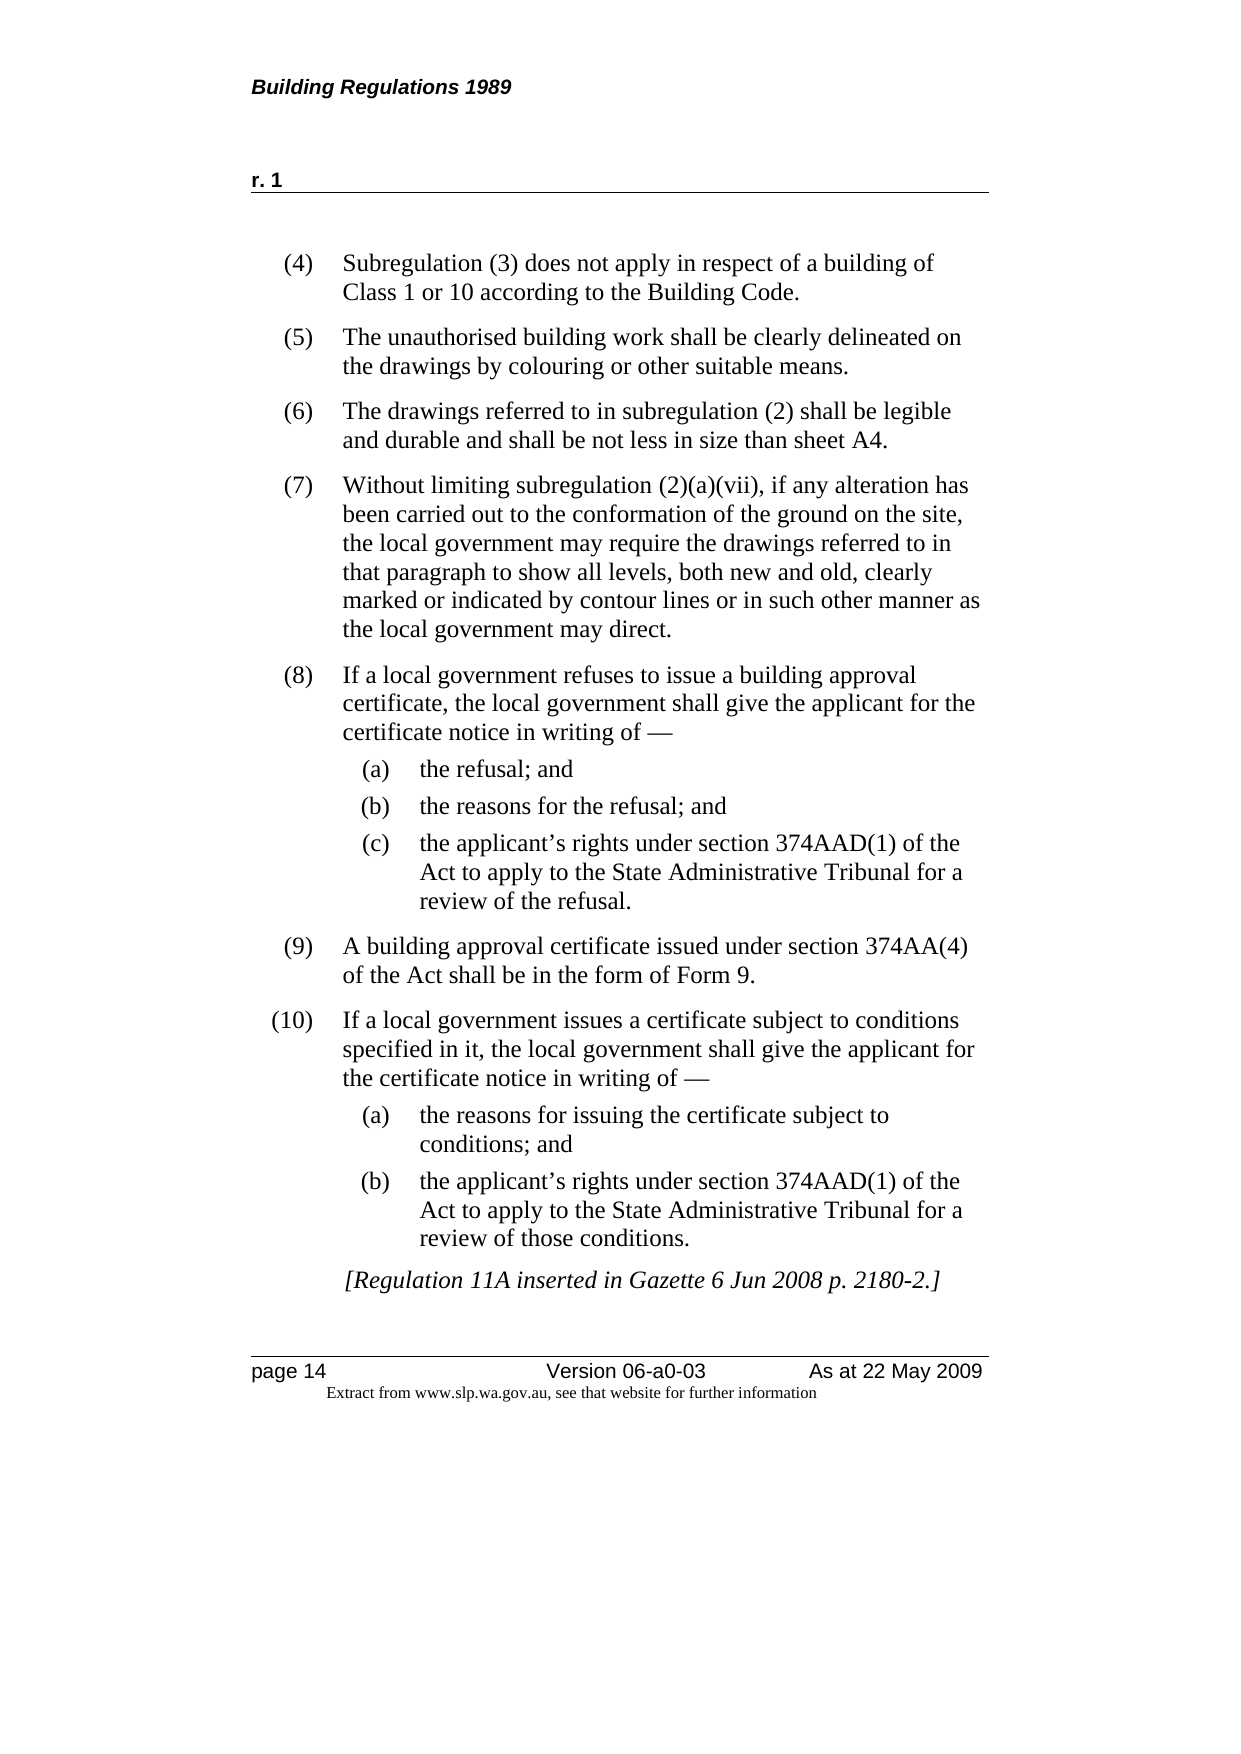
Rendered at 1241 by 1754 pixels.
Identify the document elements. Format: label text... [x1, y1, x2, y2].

text (b) the reasons for the refusal; and [251, 791, 989, 820]
text (6) The drawings referred to in subregulation (2) shall be legible and durable and shall be not less in size than sheet A4. [251, 396, 989, 454]
text (7) Without limiting subregulation (2)(a)(vii), if any alteration has been carried out to the conformation of the ground on the site, the local government may require the drawings referred to in that paragraph to show all levels, both new and old, clearly marked or indicated by contour lines or in such other manner as the local government may direct. [251, 471, 989, 643]
text (a) the reasons for issuing the certificate subject to conditions; and [251, 1100, 989, 1158]
text (5) The unauthorised building work shall be clearly delineated on the drawings by colouring or other suitable means. [251, 322, 989, 380]
text (b) the applicant’s rights under section 374AAD(1) of the Act to apply to the State Administrative Tribunal for a review of those conditions. [251, 1166, 989, 1252]
text (8) If a local government refuses to issue a building approval certificate, the local government shall give the applicant for the certificate notice in writing of — [251, 660, 989, 746]
text (9) A building approval certificate issued under section 374AA(4) of the Act shall be in the form of Form 9. [251, 931, 989, 989]
text (a) the refusal; and [251, 754, 989, 783]
text (10) If a local government issues a certificate subject to conditions specified in it, the local government shall give the applicant for the certificate notice in writing of — [251, 1006, 989, 1092]
text (4) Subregulation (3) does not apply in respect of a building of Class 1 or 10 according to the Building Code. [251, 248, 989, 306]
text [Regulation 11A inserted in Gazette 6 Jun 2008 p. 2180-2.] [251, 1265, 989, 1293]
text (c) the applicant’s rights under section 374AAD(1) of the Act to apply to the State Administrative Tribunal for a review of the refusal. [251, 828, 989, 915]
